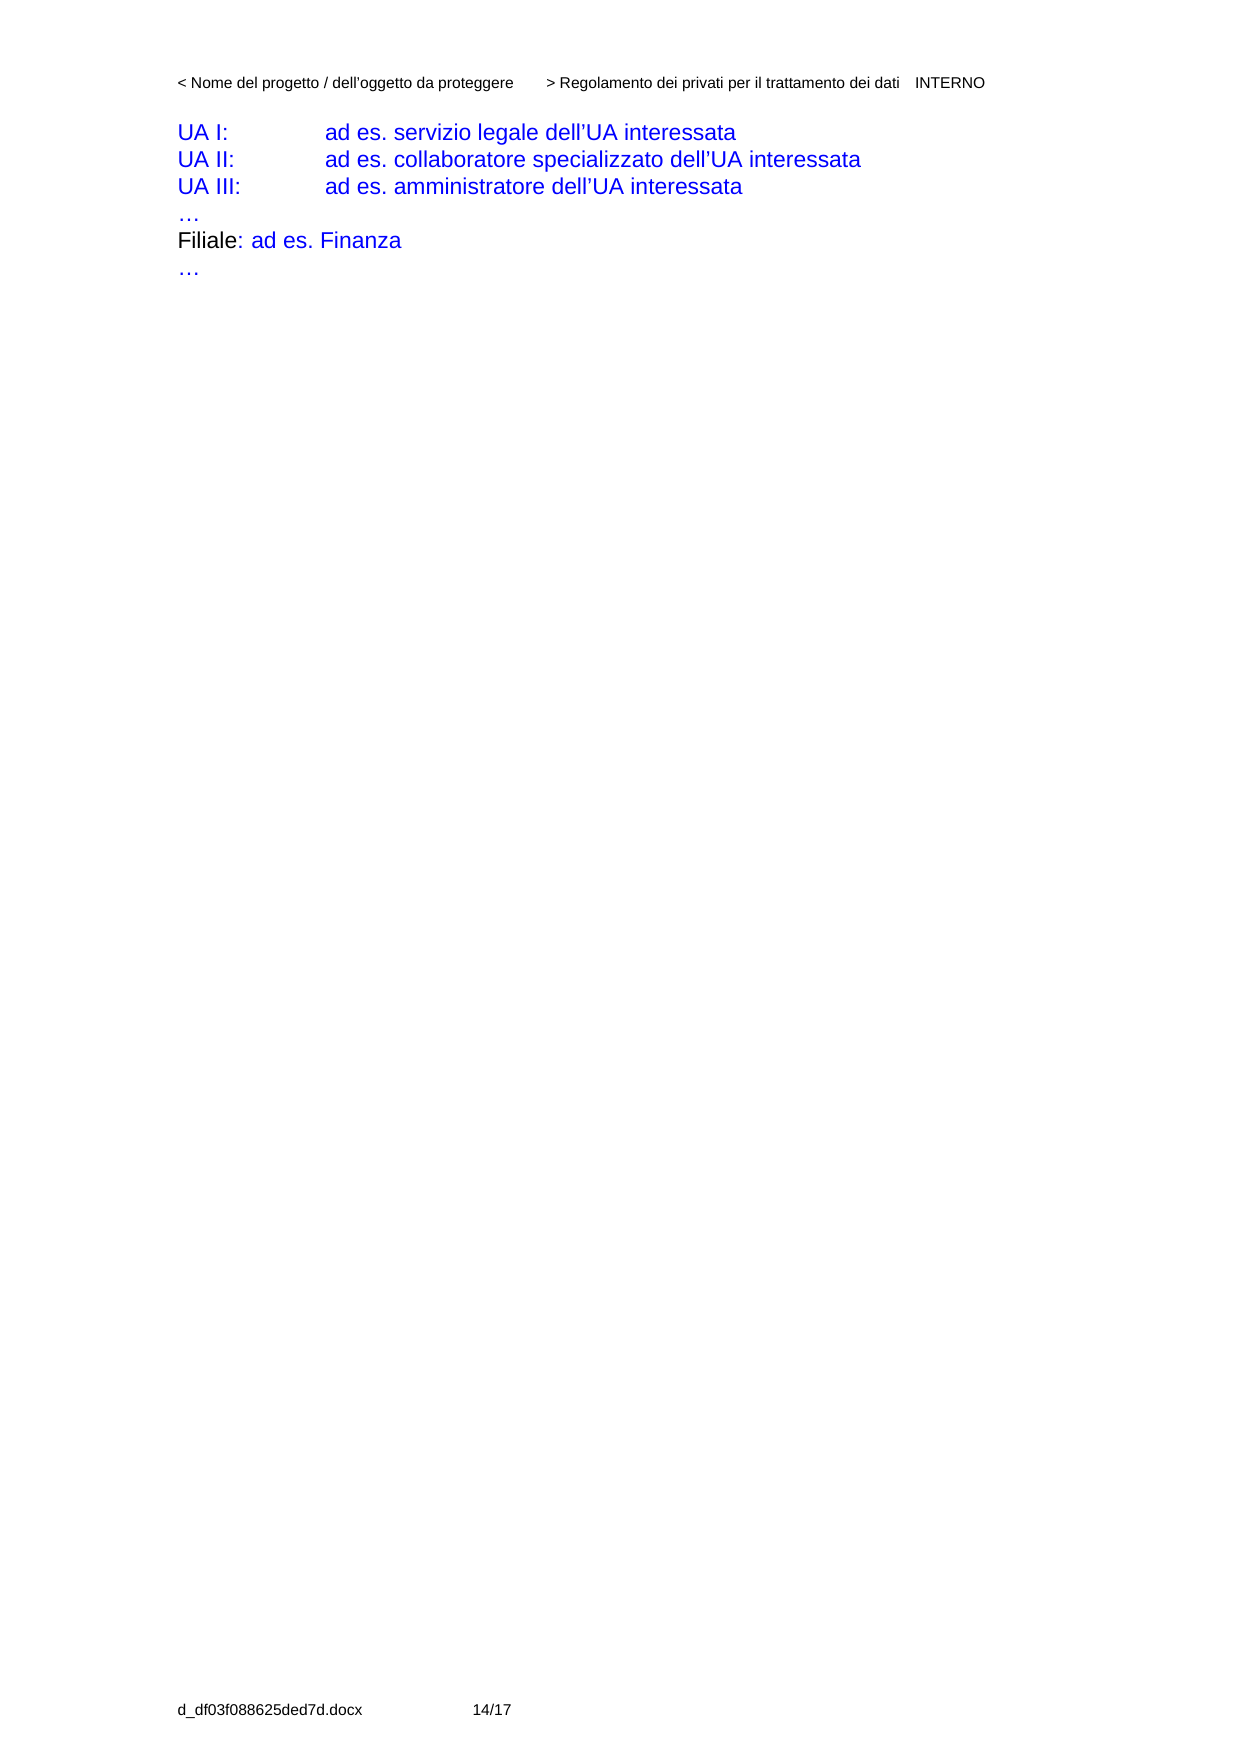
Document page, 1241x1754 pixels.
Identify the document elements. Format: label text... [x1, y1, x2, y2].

text UA I: ad es. servizio legale dell’UA interessata [177, 118, 1122, 145]
text … [177, 253, 1122, 281]
text UA II: ad es. collaboratore specializzato dell’UA interessata [177, 145, 1122, 172]
text UA III: ad es. amministratore dell’UA interessata [177, 172, 1122, 199]
text Filiale: ad es. Finanza [177, 226, 1122, 253]
text … [177, 199, 1122, 226]
